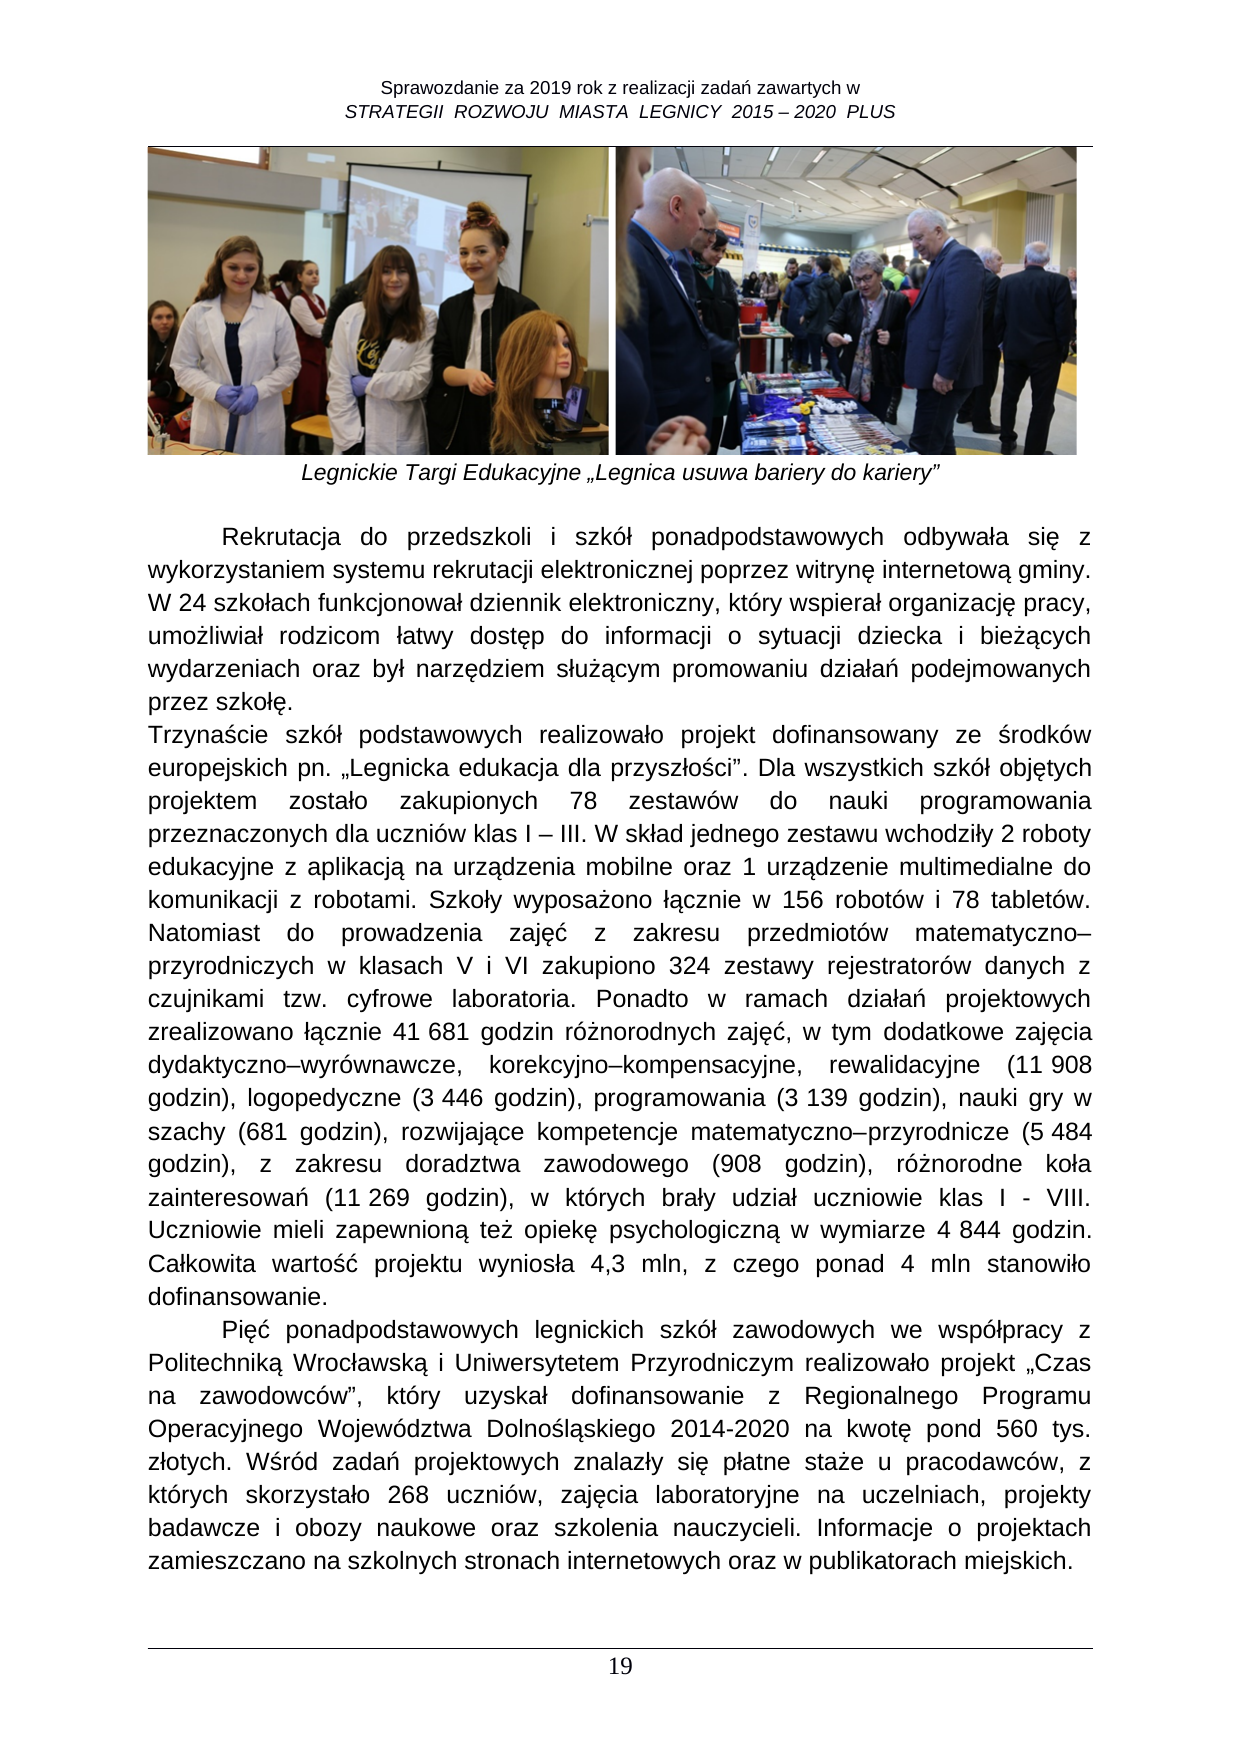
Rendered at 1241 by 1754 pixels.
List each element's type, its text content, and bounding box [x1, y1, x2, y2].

picture [615, 147, 1077, 455]
text Legnickie Targi Edukacyjne „Legnica usuwa bariery do kariery” [148, 459, 1093, 485]
picture [147, 147, 609, 455]
text Trzynaście szkół podstawowych realizowało projekt dofinansowany ze środków europejskich pn. „Legnicka edukacja dla przyszłości”. Dla wszystkich szkół objętych projektem zostało zakupionych 78 zestawów do nauki programowania przeznaczonych dla uczniów klas I – III. W skład jednego zestawu wchodziły 2 roboty edukacyjne z aplikacją na urządzenia mobilne oraz 1 urządzenie multimedialne do komunikacji z robotami. Szkoły wyposażono łącznie w 156 robotów i 78 tabletów. Natomiast do prowadzenia zajęć z zakresu przedmiotów matematyczno–przyrodniczych w klasach V i VI zakupiono 324 zestawy rejestratorów danych z czujnikami tzw. cyfrowe laboratoria. Ponadto w ramach działań projektowych zrealizowano łącznie 41 681 godzin różnorodnych zajęć, w tym dodatkowe zajęcia dydaktyczno–wyrównawcze, korekcyjno–kompensacyjne, rewalidacyjne (11 908 godzin), logopedyczne (3 446 godzin), programowania (3 139 godzin), nauki gry w szachy (681 godzin), rozwijające kompetencje matematyczno–przyrodnicze (5 484 godzin), z zakresu doradztwa zawodowego (908 godzin), różnorodne koła zainteresowań (11 269 godzin), w których brały udział uczniowie klas I - VIII. Uczniowie mieli zapewnioną też opiekę psychologiczną w wymiarze 4 844 godzin. Całkowita wartość projektu wyniosła 4,3 mln, z czego ponad 4 mln stanowiło dofinansowanie. [148, 720, 1093, 1310]
text Rekrutacja do przedszkoli i szkół ponadpodstawowych odbywała się z wykorzystaniem systemu rekrutacji elektronicznej poprzez witrynę internetową gminy. W 24 szkołach funkcjonował dziennik elektroniczny, który wspierał organizację pracy, umożliwiał rodzicom łatwy dostęp do informacji o sytuacji dziecka i bieżących wydarzeniach oraz był narzędziem służącym promowaniu działań podejmowanych przez szkołę. [148, 522, 1093, 716]
text Pięć ponadpodstawowych legnickich szkół zawodowych we współpracy z Politechniką Wrocławską i Uniwersytetem Przyrodniczym realizowało projekt „Czas na zawodowców”, który uzyskał dofinansowanie z Regionalnego Programu Operacyjnego Województwa Dolnośląskiego 2014-2020 na kwotę pond 560 tys. złotych. Wśród zadań projektowych znalazły się płatne staże u pracodawców, z których skorzystało 268 uczniów, zajęcia laboratoryjne na uczelniach, projekty badawcze i obozy naukowe oraz szkolenia nauczycieli. Informacje o projektach zamieszczano na szkolnych stronach internetowych oraz w publikatorach miejskich. [148, 1314, 1093, 1574]
